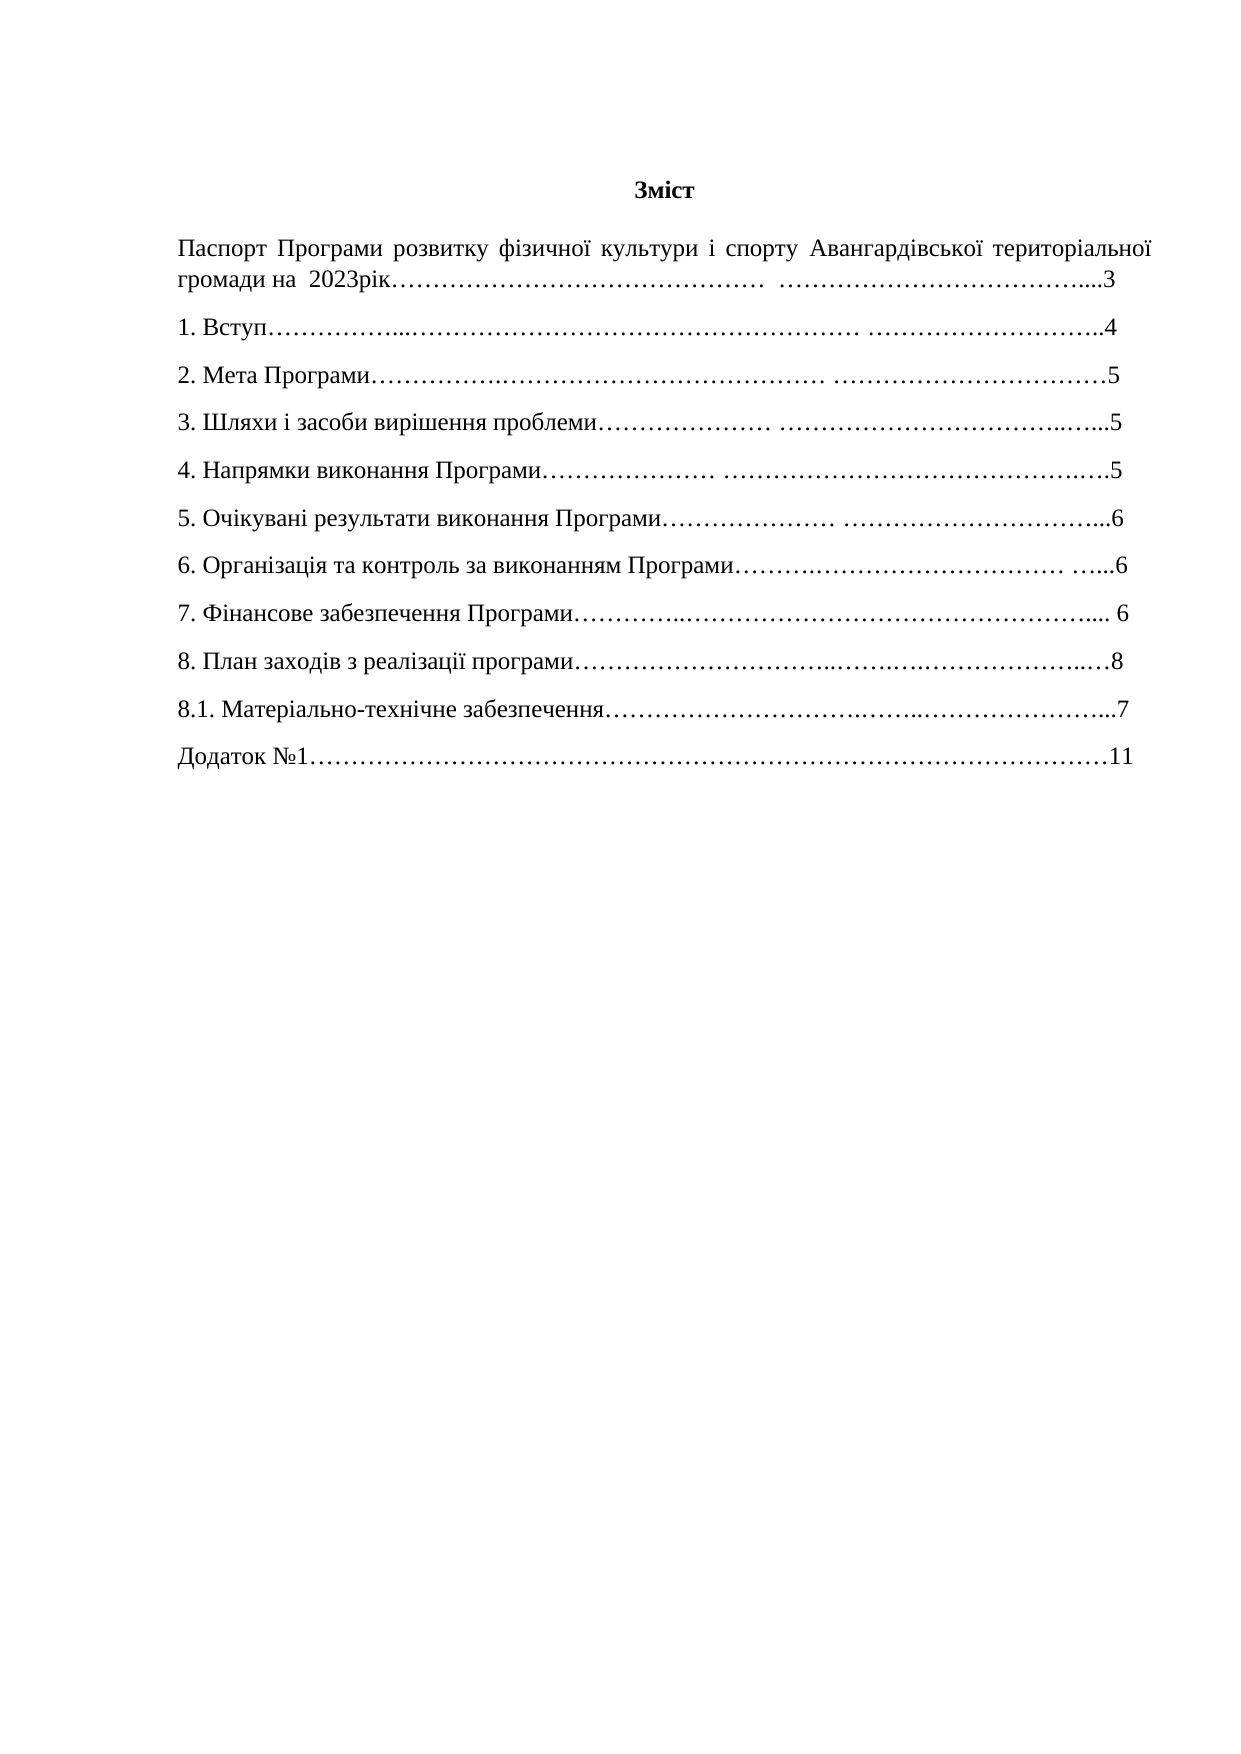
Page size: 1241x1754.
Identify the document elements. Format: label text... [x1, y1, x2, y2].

text 5. Очікувані результати виконання Програми………………… …………………………...6 [177, 503, 1152, 532]
text Зміст [177, 175, 1152, 204]
text Паспорт Програми розвитку фізичної культури і спорту Авангардівської територіальної громади на 2023рік……………………………………… ………………………………....3 [177, 233, 1152, 293]
text Додаток №1……………………………………………………………………………………11 [177, 741, 1152, 770]
text 2. Мета Програми…………….………………………………… ……………………………5 [177, 360, 1152, 388]
text 6. Організація та контроль за виконанням Програми……….………………………… …...6 [177, 551, 1152, 579]
text 4. Напрямки виконання Програми………………… …………………………………….….5 [177, 455, 1152, 484]
text 1. Вступ……………...……………………………………………… ………………………..4 [177, 312, 1152, 341]
text 3. Шляхи і засоби вирішення проблеми………………… ……………………………..…...5 [177, 407, 1152, 436]
text 7. Фінансове забезпечення Програми…………..………………………………………….... 6 [177, 598, 1152, 627]
text 8.1. Матеріально-технічне забезпечення………………………….……..…………………...7 [177, 694, 1152, 722]
text 8. План заходів з реалізації програми…………………………..…….….………………..…8 [177, 646, 1152, 675]
